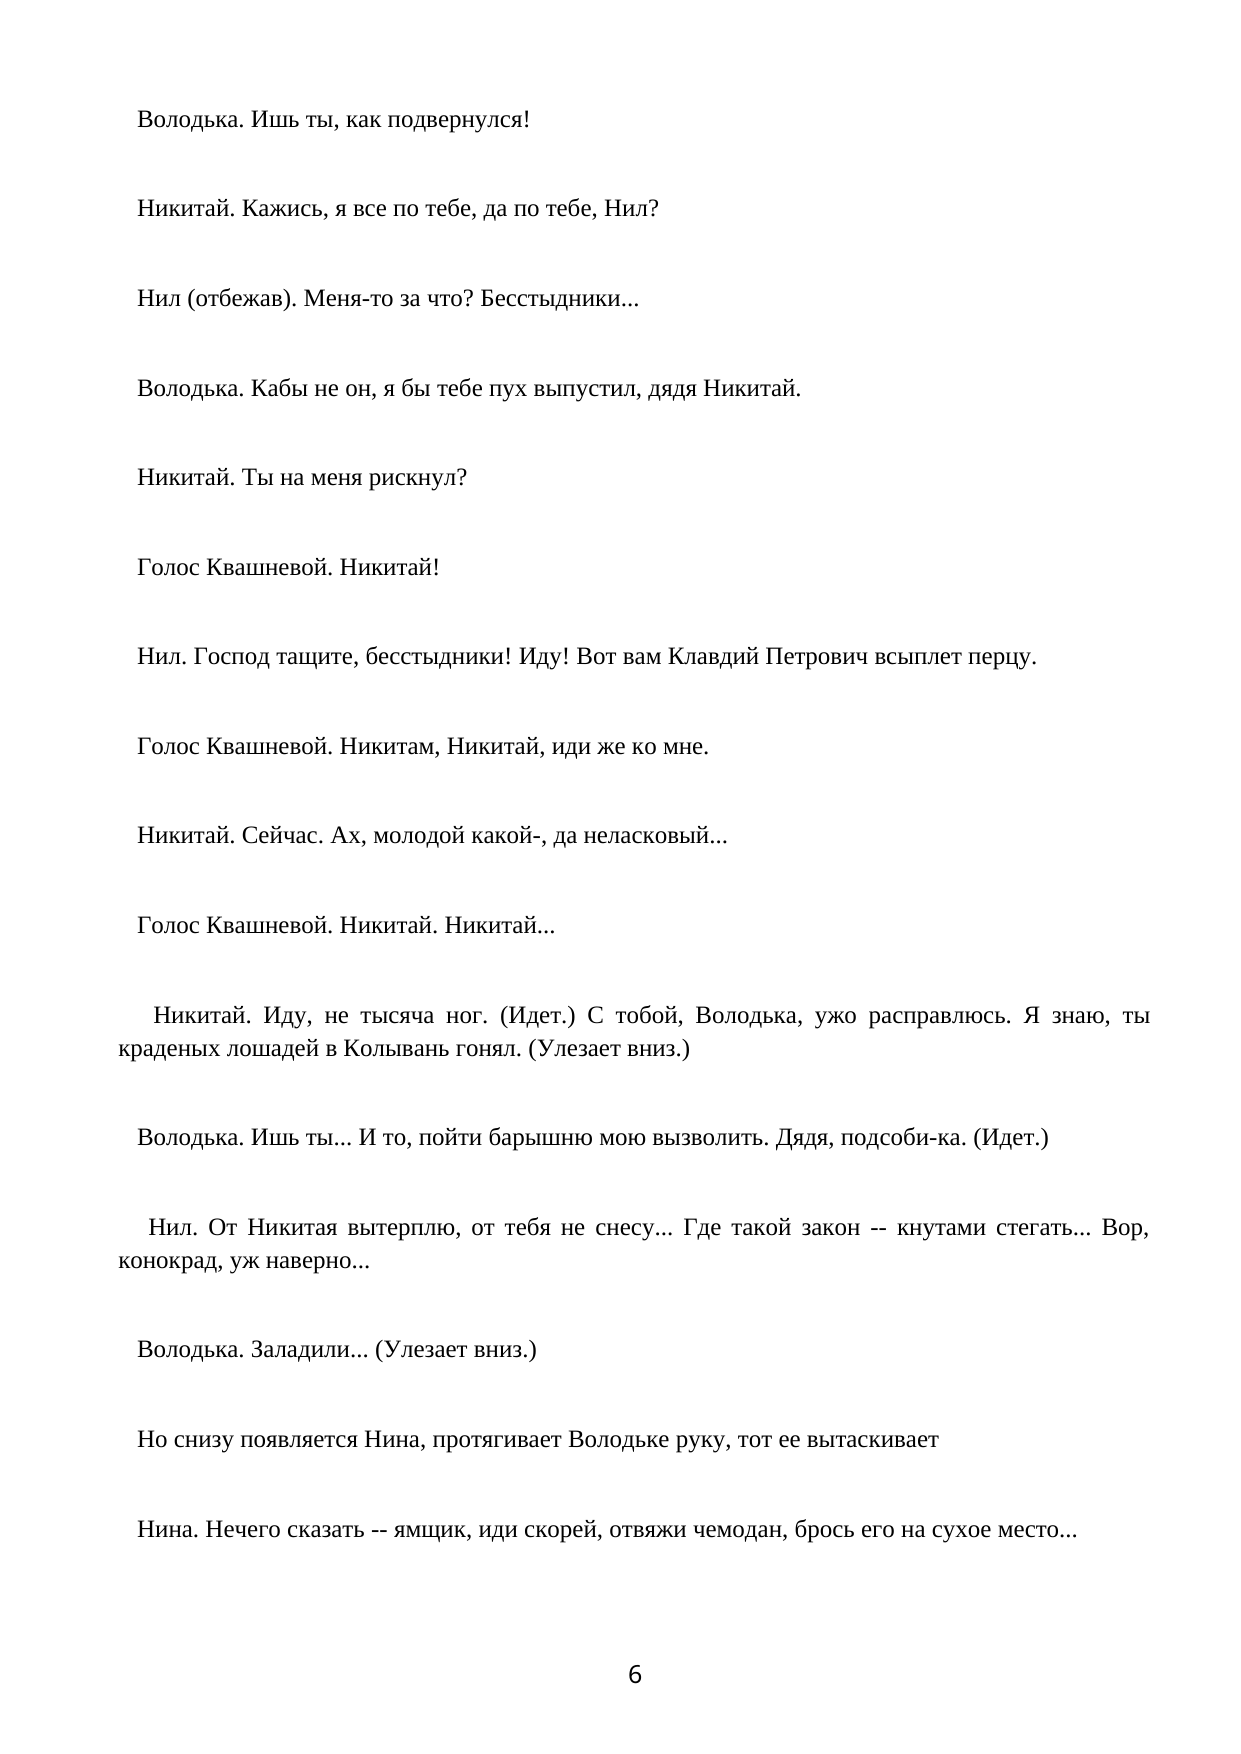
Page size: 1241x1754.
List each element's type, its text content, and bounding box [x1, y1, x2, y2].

text Никитай. Сейчас. Ах, молодой какой-, да неласковый... [118, 821, 1152, 849]
text Но снизу появляется Нина, протягивает Володьке руку, тот ее вытаскивает [118, 1424, 1152, 1453]
text Володька. Ишь ты, как подвернулся! [118, 104, 1152, 133]
text Никитай. Ты на меня рискнул? [118, 462, 1152, 491]
text Нил. Господ тащите, бесстыдники! Иду! Вот вам Клавдий Петрович всыплет перцу. [118, 641, 1152, 670]
text Никитай. Кажись, я все по тебе, да по тебе, Нил? [118, 193, 1152, 222]
text Володька. Заладили... (Улезает вниз.) [118, 1334, 1152, 1363]
text Нил (отбежав). Меня-то за что? Бесстыдники... [118, 283, 1152, 312]
text Нина. Нечего сказать -- ямщик, иди скорей, отвяжи чемодан, брось его на сухое место... [118, 1514, 1152, 1542]
text Володька. Кабы не он, я бы тебе пух выпустил, дядя Никитай. [118, 373, 1152, 401]
text Голос Квашневой. Никитай! [118, 552, 1152, 581]
text Никитай. Иду, не тысяча ног. (Идет.) С тобой, Володька, ужо расправлюсь. Я знаю, ты краденых лошадей в Колывань гонял. (Улезает вниз.) [118, 1000, 1152, 1061]
text Голос Квашневой. Никитам, Никитай, иди же ко мне. [118, 731, 1152, 760]
text Володька. Ишь ты... И то, пойти барышню мою вызволить. Дядя, подсоби-ка. (Идет.) [118, 1122, 1152, 1151]
text Голос Квашневой. Никитай. Никитай... [118, 910, 1152, 939]
text Нил. От Никитая вытерплю, от тебя не снесу... Где такой закон -- кнутами стегать... Вор, конокрад, уж наверно... [118, 1212, 1152, 1274]
